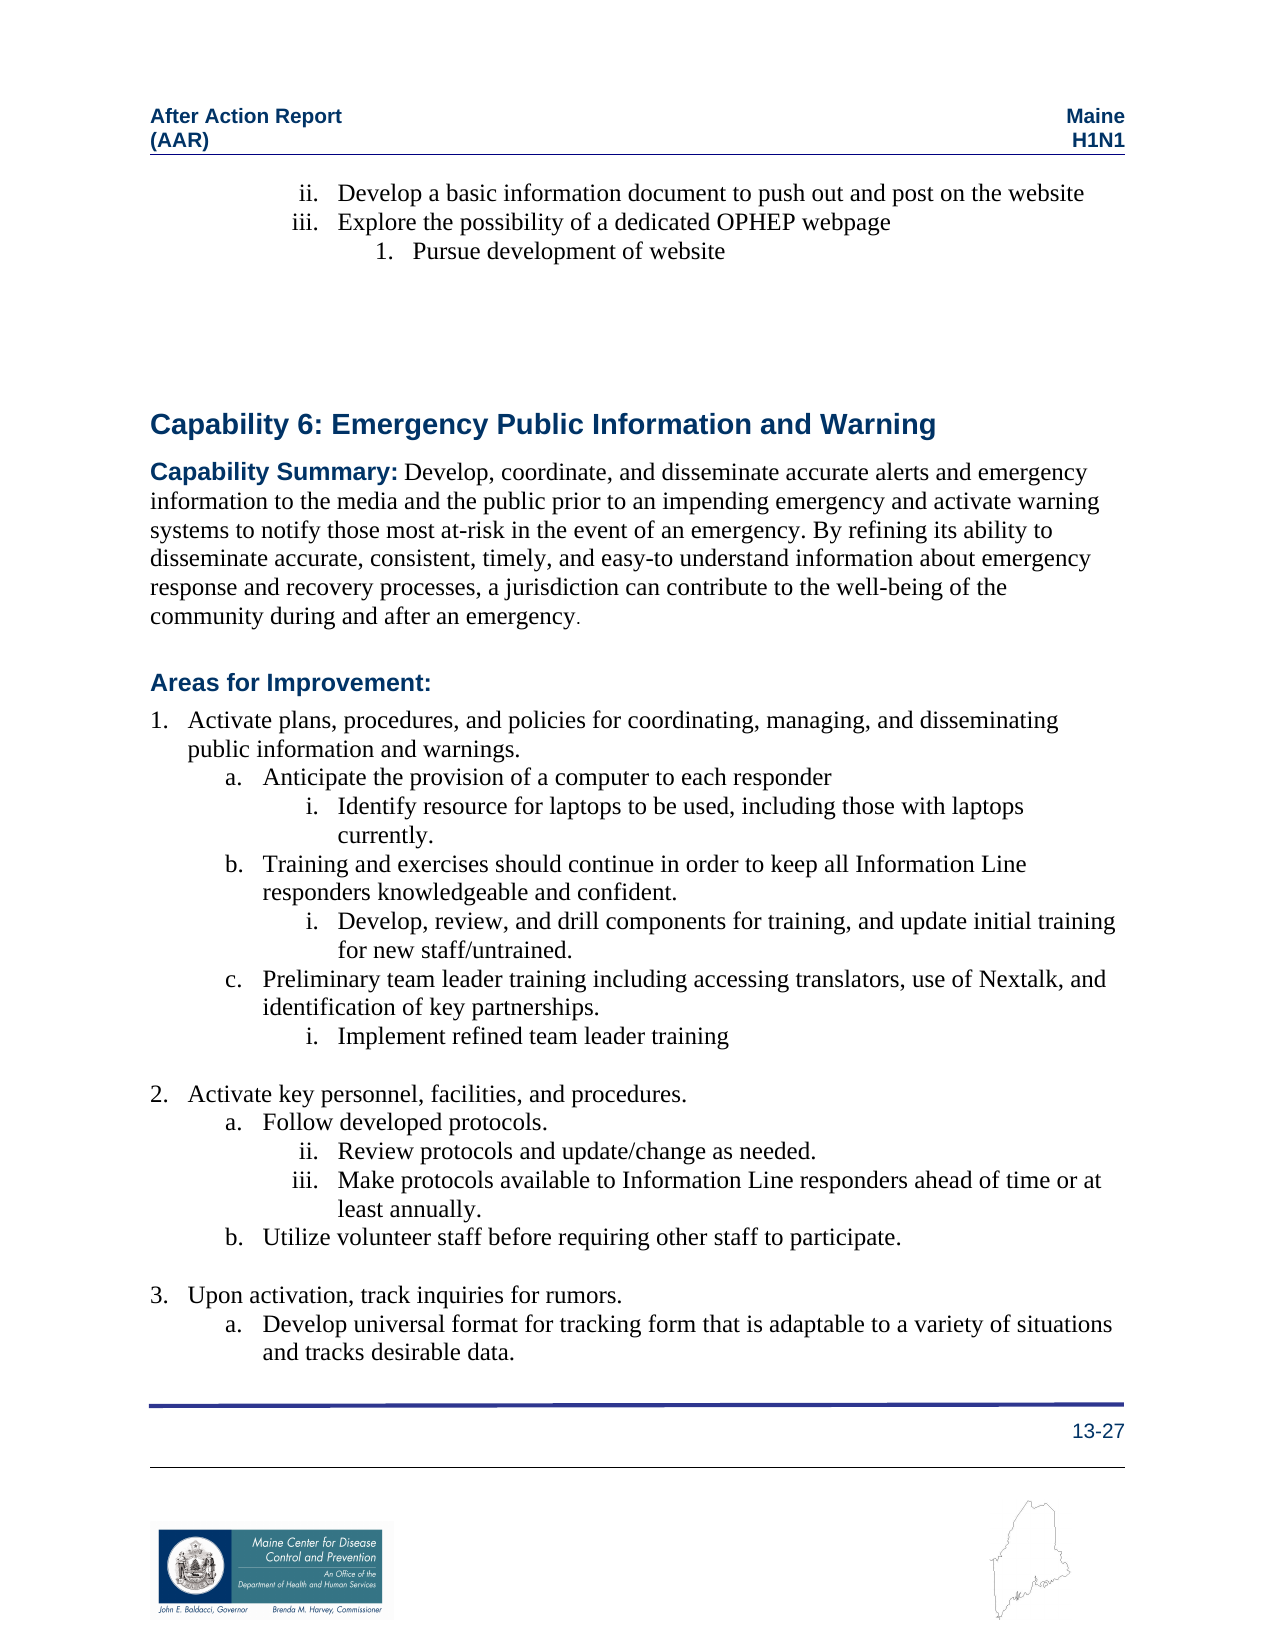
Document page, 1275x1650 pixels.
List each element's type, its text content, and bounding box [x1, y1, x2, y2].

list Utilize volunteer staff before requiring other staff to participate. [225, 1222, 1125, 1251]
list Develop, review, and drill components for training, and update initial training for new staff/untrained. [319, 906, 1125, 964]
picture [989, 1499, 1073, 1620]
list Identify resource for laptops to be used, including those with laptops currently. [319, 791, 1125, 849]
list Training and exercises should continue in order to keep all Information Line responders knowledgeable and confident. [225, 849, 1125, 906]
list Review protocols and update/change as needed. [319, 1136, 1125, 1165]
list Anticipate the provision of a computer to each responder [225, 762, 1125, 791]
text Capability Summary: Develop, coordinate, and disseminate accurate alerts and emergency information to the media and the public prior to an impending emergency and activate warning systems to notify those most at-risk in the event of an emergency. By refining its ability to disseminate accurate, consistent, timely, and easy-to understand information about emergency response and recovery processes, a jurisdiction can contribute to the well-being of the community during and after an emergency. [150, 457, 1125, 630]
list Develop a basic information document to push out and post on the website [319, 178, 1125, 207]
list Develop universal format for tracking form that is adaptable to a variety of situations and tracks desirable data. [225, 1309, 1125, 1366]
list Activate key personnel, facilities, and procedures. [150, 1079, 1125, 1107]
list Pursue development of website [375, 236, 1125, 265]
subtitle Capability 6: Emergency Public Information and Warning [150, 407, 1125, 440]
picture [150, 1521, 394, 1620]
list Explore the possibility of a dedicated OPHEP webpage [319, 207, 1125, 236]
list Upon activation, track inquiries for rumors. [150, 1280, 1125, 1309]
list Implement refined team leader training [319, 1021, 1125, 1050]
text Areas for Improvement: [150, 668, 1125, 697]
list Make protocols available to Information Line responders ahead of time or at least annually. [319, 1165, 1125, 1222]
list Follow developed protocols. [225, 1107, 1125, 1136]
list Activate plans, procedures, and policies for coordinating, managing, and disseminating public information and warnings. [150, 705, 1125, 762]
list Preliminary team leader training including accessing translators, use of Nextalk, and identification of key partnerships. [225, 964, 1125, 1021]
